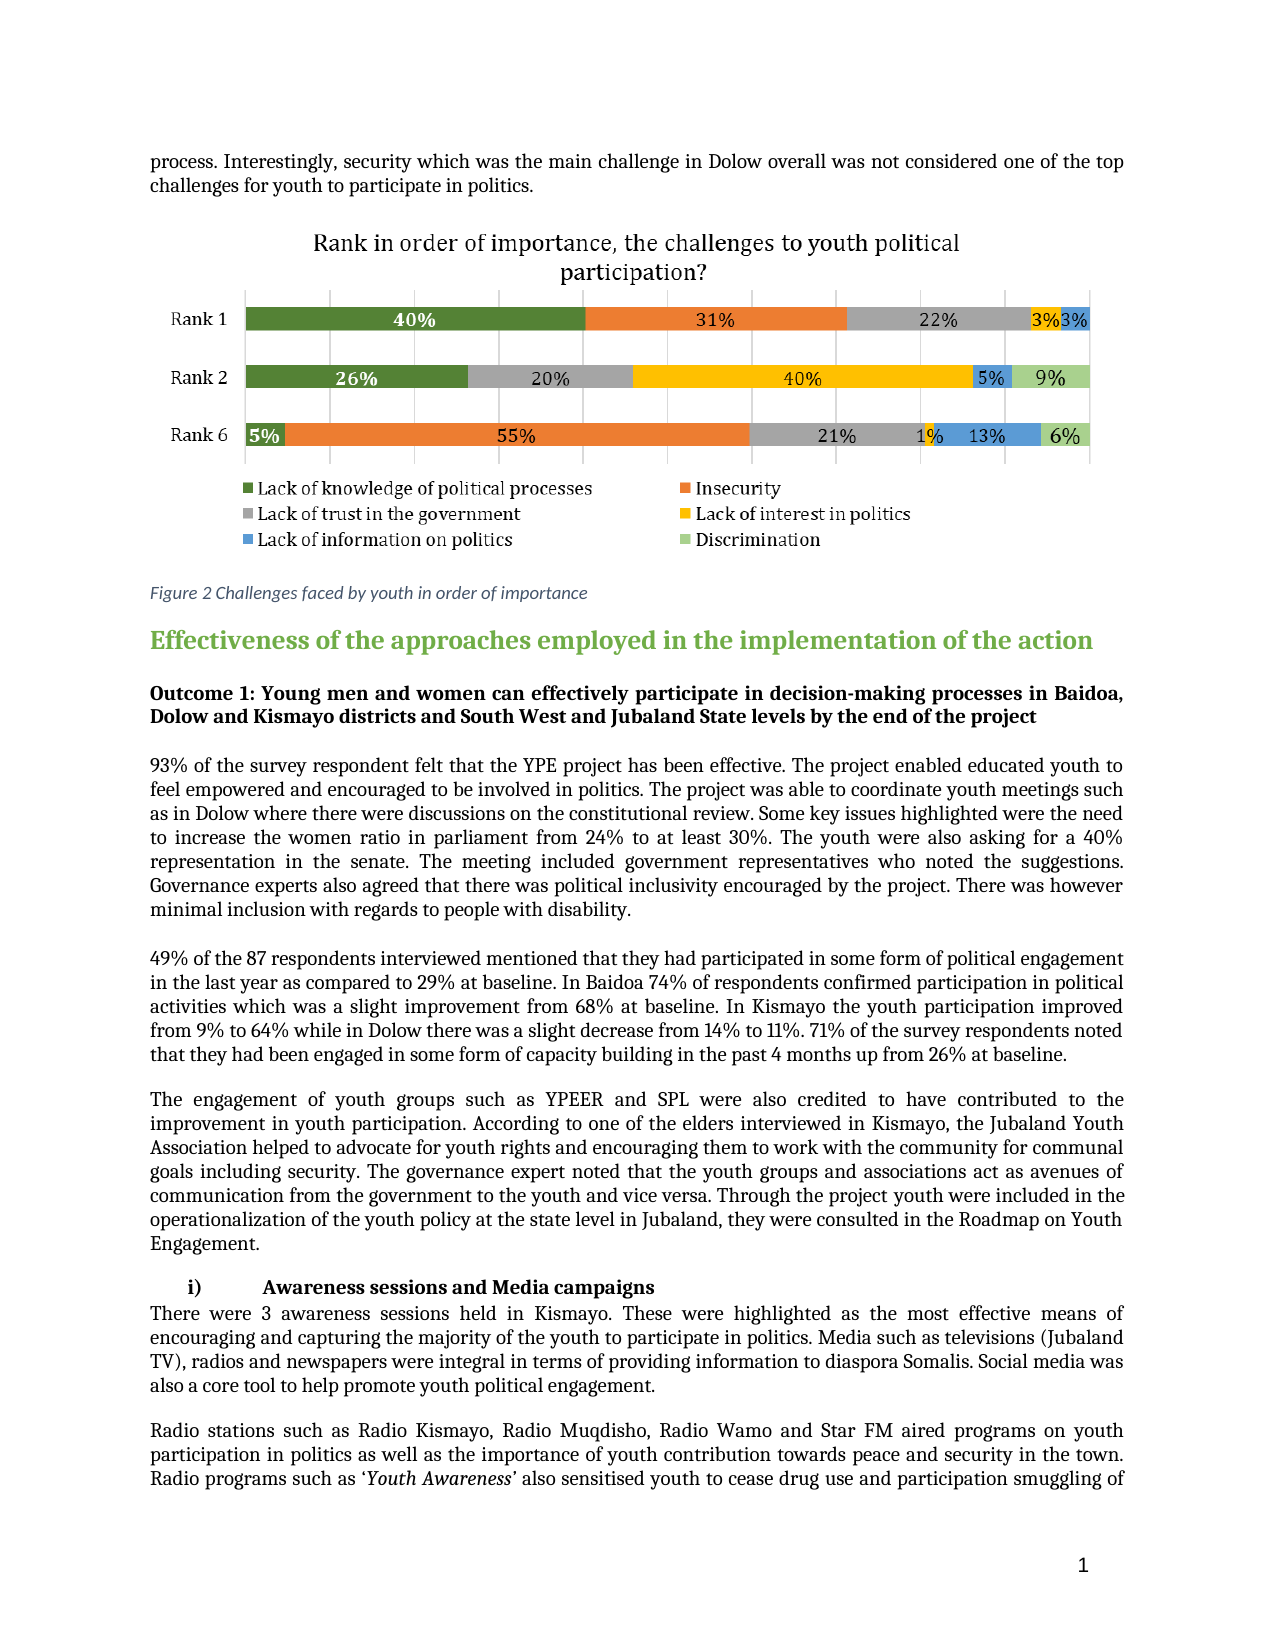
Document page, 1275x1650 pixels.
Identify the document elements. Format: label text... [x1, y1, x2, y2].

text Outcome 1: Young men and women can effectively participate in decision-making processes in Baidoa, Dolow and Kismayo districts and South West and Jubaland State levels by the end of the project [150, 681, 1125, 729]
text The engagement of youth groups such as YPEER and SPL were also credited to have contributed to the improvement in youth participation. According to one of the elders interviewed in Kismayo, the Jubaland Youth Association helped to advocate for youth rights and encouraging them to work with the community for communal goals including security. The governance expert noted that the youth groups and associations act as avenues of communication from the government to the youth and vice versa. Through the project youth were included in the operationalization of the youth policy at the state level in Jubaland, they were consulted in the Roadmap on Youth Engagement. [150, 1087, 1125, 1255]
text There were 3 awareness sessions held in Kismayo. These were highlighted as the most effective means of encouraging and capturing the majority of the youth to participate in politics. Media such as televisions (Jubaland TV), radios and newspapers were integral in terms of providing information to diaspora Somalis. Social media was also a core tool to help promote youth political engagement. [150, 1302, 1125, 1398]
subtitle Effectiveness of the approaches employed in the implementation of the action [150, 625, 1125, 656]
list Awareness sessions and Media campaigns [187, 1276, 1125, 1300]
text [150, 1418, 1125, 1490]
text Figure 2 Challenges faced by youth in order of importance [150, 581, 1125, 604]
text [150, 150, 1125, 198]
text 93% of the survey respondent felt that the YPE project has been effective. The project enabled educated youth to feel empowered and encouraged to be involved in politics. The project was able to coordinate youth meetings such as in Dolow where there were discussions on the constitutional review. Some key issues highlighted were the need to increase the women ratio in parliament from 24% to at least 30%. The youth were also asking for a 40% representation in the senate. The meeting included government representatives who noted the suggestions. Governance experts also agreed that there was political inclusivity encouraged by the project. There was however minimal inclusion with regards to people with disability. [150, 754, 1125, 922]
text 49% of the 87 respondents interviewed mentioned that they had participated in some form of political engagement in the last year as compared to 29% at baseline. In Baidoa 74% of respondents confirmed participation in political activities which was a slight improvement from 68% at baseline. In Kismayo the youth participation improved from 9% to 64% while in Dolow there was a slight decrease from 14% to 11%. 71% of the survey respondents noted that they had been engaged in some form of capacity building in the past 4 months up from 26% at baseline. [150, 947, 1125, 1067]
picture [150, 222, 1132, 561]
